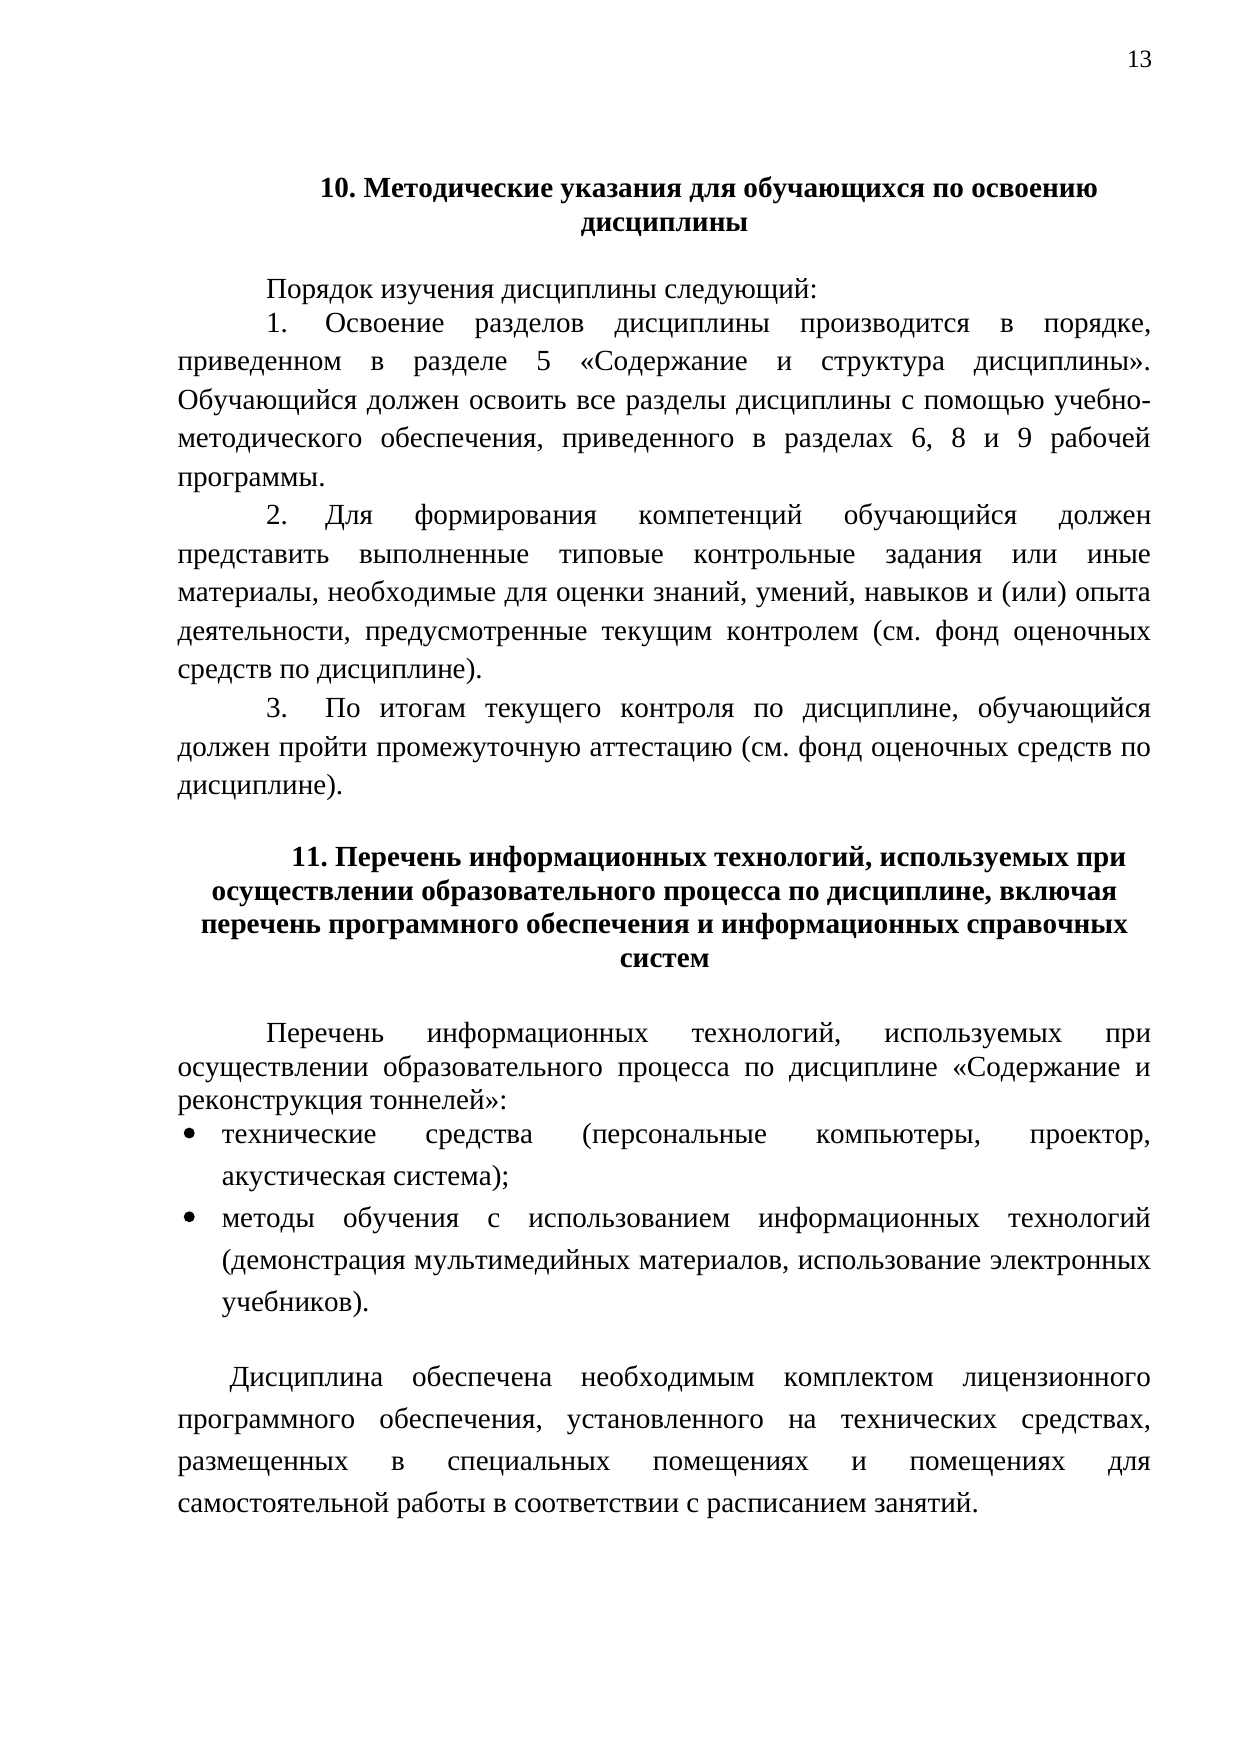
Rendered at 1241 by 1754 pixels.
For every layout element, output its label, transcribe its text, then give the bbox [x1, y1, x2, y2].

text Порядок изучения дисциплины следующий: [177, 271, 1152, 305]
text Перечень информационных технологий, используемых при осуществлении образовательного процесса по дисциплине «Содержание и реконструкция тоннелей»: [177, 1015, 1152, 1116]
list Освоение разделов дисциплины производится в порядке, приведенном в разделе 5 «Содержание и структура дисциплины». Обучающийся должен освоить все разделы дисциплины с помощью учебно-методического обеспечения, приведенного в разделах 6, 8 и 9 рабочей программы. [177, 305, 1152, 492]
list По итогам текущего контроля по дисциплине, обучающийся должен пройти промежуточную аттестацию (см. фонд оценочных средств по дисциплине). [177, 690, 1152, 801]
list технические средства (персональные компьютеры, проектор, акустическая система); [184, 1116, 1152, 1191]
text 11. Перечень информационных технологий, используемых при осуществлении образовательного процесса по дисциплине, включая перечень программного обеспечения и информационных справочных систем [177, 839, 1152, 973]
list методы обучения с использованием информационных технологий (демонстрация мультимедийных материалов, использование электронных учебников). [184, 1200, 1152, 1317]
text Дисциплина обеспечена необходимым комплектом лицензионного программного обеспечения, установленного на технических средствах, размещенных в специальных помещениях и помещениях для самостоятельной работы в соответствии с расписанием занятий. [177, 1359, 1152, 1518]
text 10. Методические указания для обучающихся по освоению дисциплины [177, 171, 1152, 238]
list Для формирования компетенций обучающийся должен представить выполненные типовые контрольные задания или иные материалы, необходимые для оценки знаний, умений, навыков и (или) опыта деятельности, предусмотренные текущим контролем (см. фонд оценочных средств по дисциплине). [177, 497, 1152, 685]
